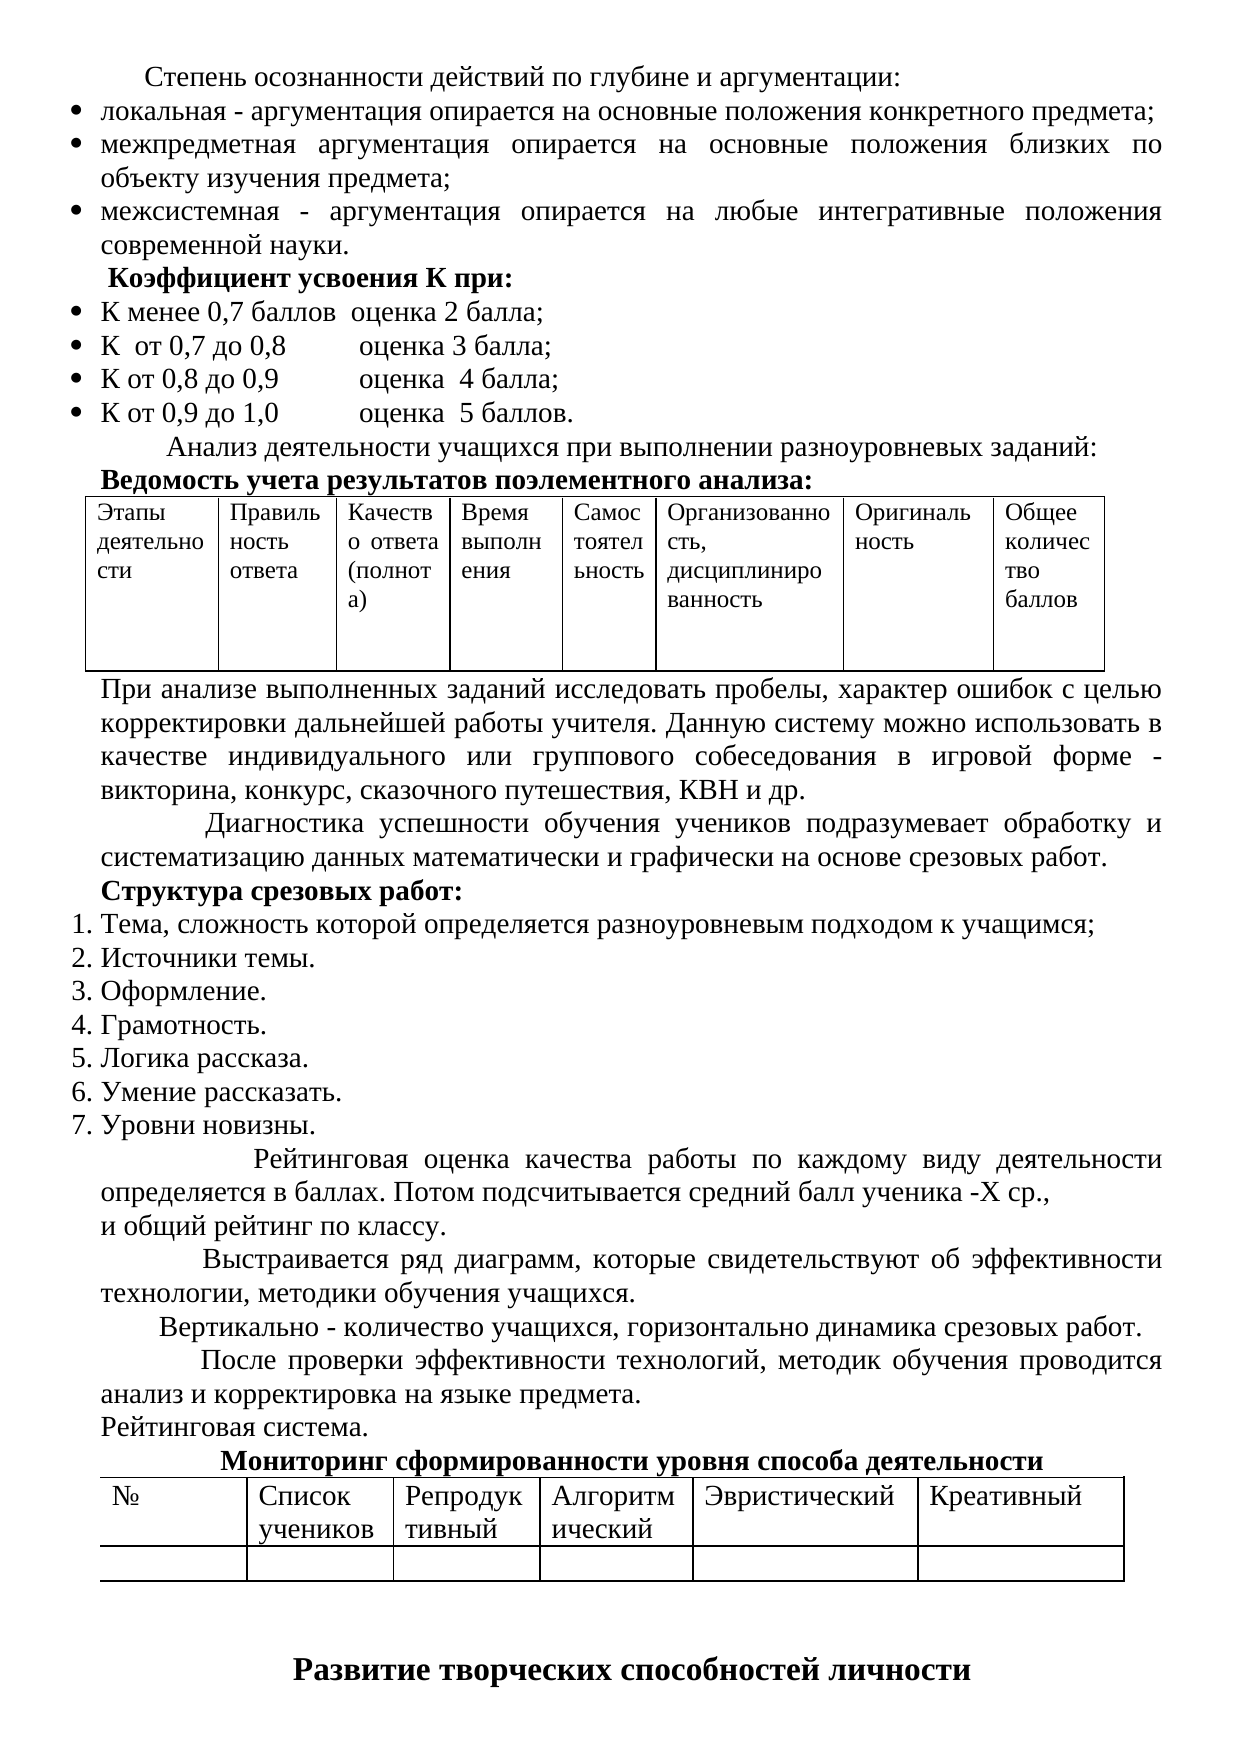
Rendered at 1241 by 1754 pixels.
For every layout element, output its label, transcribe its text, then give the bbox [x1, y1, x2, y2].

list К от 0,9 до 1,0 оценка 5 баллов. [71, 395, 1163, 429]
table_header Правильность ответа [219, 497, 336, 670]
table_header Список учеников [248, 1478, 393, 1545]
table_header № [100, 1478, 246, 1545]
list Грамотность. [71, 1007, 1163, 1040]
table_cell [248, 1547, 393, 1580]
list Источники темы. [71, 940, 1163, 973]
table_header Репродуктивный [394, 1478, 539, 1545]
table_cell [541, 1547, 692, 1580]
list Уровни новизны. [71, 1107, 1163, 1141]
table_header Организованность, дисциплинированность [657, 497, 843, 670]
text Мониторинг сформированности уровня способа деятельности [100, 1443, 1163, 1476]
list межсистемная - аргументация опирается на любые интегративные положения современной науки. [71, 193, 1163, 261]
text При анализе выполненных заданий исследовать пробелы, характер ошибок с целью корректировки дальнейшей работы учителя. Данную систему можно использовать в качестве индивидуального или группового собеседования в игровой форме - викторина, конкурс, сказочного путешествия, КВН и др. [100, 671, 1163, 806]
table_header Оригинальность [844, 497, 993, 670]
table_header Самостоятельность [563, 497, 656, 670]
list К от 0,7 до 0,8 оценка 3 балла; [71, 328, 1163, 361]
table_header Этапы деятельности [86, 497, 218, 670]
table_cell [919, 1547, 1123, 1580]
table_header Качество ответа (полнота) [337, 497, 450, 670]
table_header Креативный [919, 1478, 1123, 1545]
list Тема, сложность которой определяется разноуровневым подходом к учащимся; [71, 906, 1163, 940]
text Структура срезовых работ: [100, 873, 1163, 906]
table_cell [694, 1547, 917, 1580]
table_header Эвристический [694, 1478, 917, 1545]
text Рейтинговая система. [100, 1409, 1163, 1443]
text Выстраивается ряд диаграмм, которые свидетельствуют об эффективности технологии, методики обучения учащихся. [100, 1242, 1163, 1309]
list Логика рассказа. [71, 1040, 1163, 1074]
table_header Общее количество баллов [994, 497, 1104, 670]
list межпредметная аргументация опирается на основные положения близких по объекту изучения предмета; [71, 126, 1163, 193]
table_cell [394, 1547, 539, 1580]
text После проверки эффективности технологий, методик обучения проводится анализ и корректировка на языке предмета. [100, 1342, 1163, 1409]
table_header Алгоритмический [541, 1478, 692, 1545]
list Оформление. [71, 973, 1163, 1007]
text Анализ деятельности учащихся при выполнении разноуровневых заданий: [100, 429, 1163, 462]
list К от 0,8 до 0,9 оценка 4 балла; [71, 361, 1163, 395]
list локальная - аргументация опирается на основные положения конкретного предмета; [71, 93, 1163, 126]
text Развитие творческих способностей личности [100, 1649, 1163, 1687]
text Степень осознанности действий по глубине и аргументации: [100, 59, 1163, 93]
text Коэффициент усвоения К при: [100, 261, 1163, 294]
list К менее 0,7 баллов оценка 2 балла; [71, 294, 1163, 328]
table_cell [100, 1547, 246, 1580]
text Диагностика успешности обучения учеников подразумевает обработку и систематизацию данных математически и графически на основе срезовых работ. [100, 806, 1163, 873]
text Рейтинговая оценка качества работы по каждому виду деятельности определяется в баллах. Потом подсчитывается средний балл ученика -Х ср., [100, 1141, 1163, 1208]
text Вертикально - количество учащихся, горизонтально динамика срезовых работ. [100, 1309, 1163, 1342]
list Умение рассказать. [71, 1074, 1163, 1107]
text и общий рейтинг по классу. [100, 1208, 1163, 1242]
text Ведомость учета результатов поэлементного анализа: [100, 462, 1163, 496]
table_header Время выполнения [451, 497, 562, 670]
